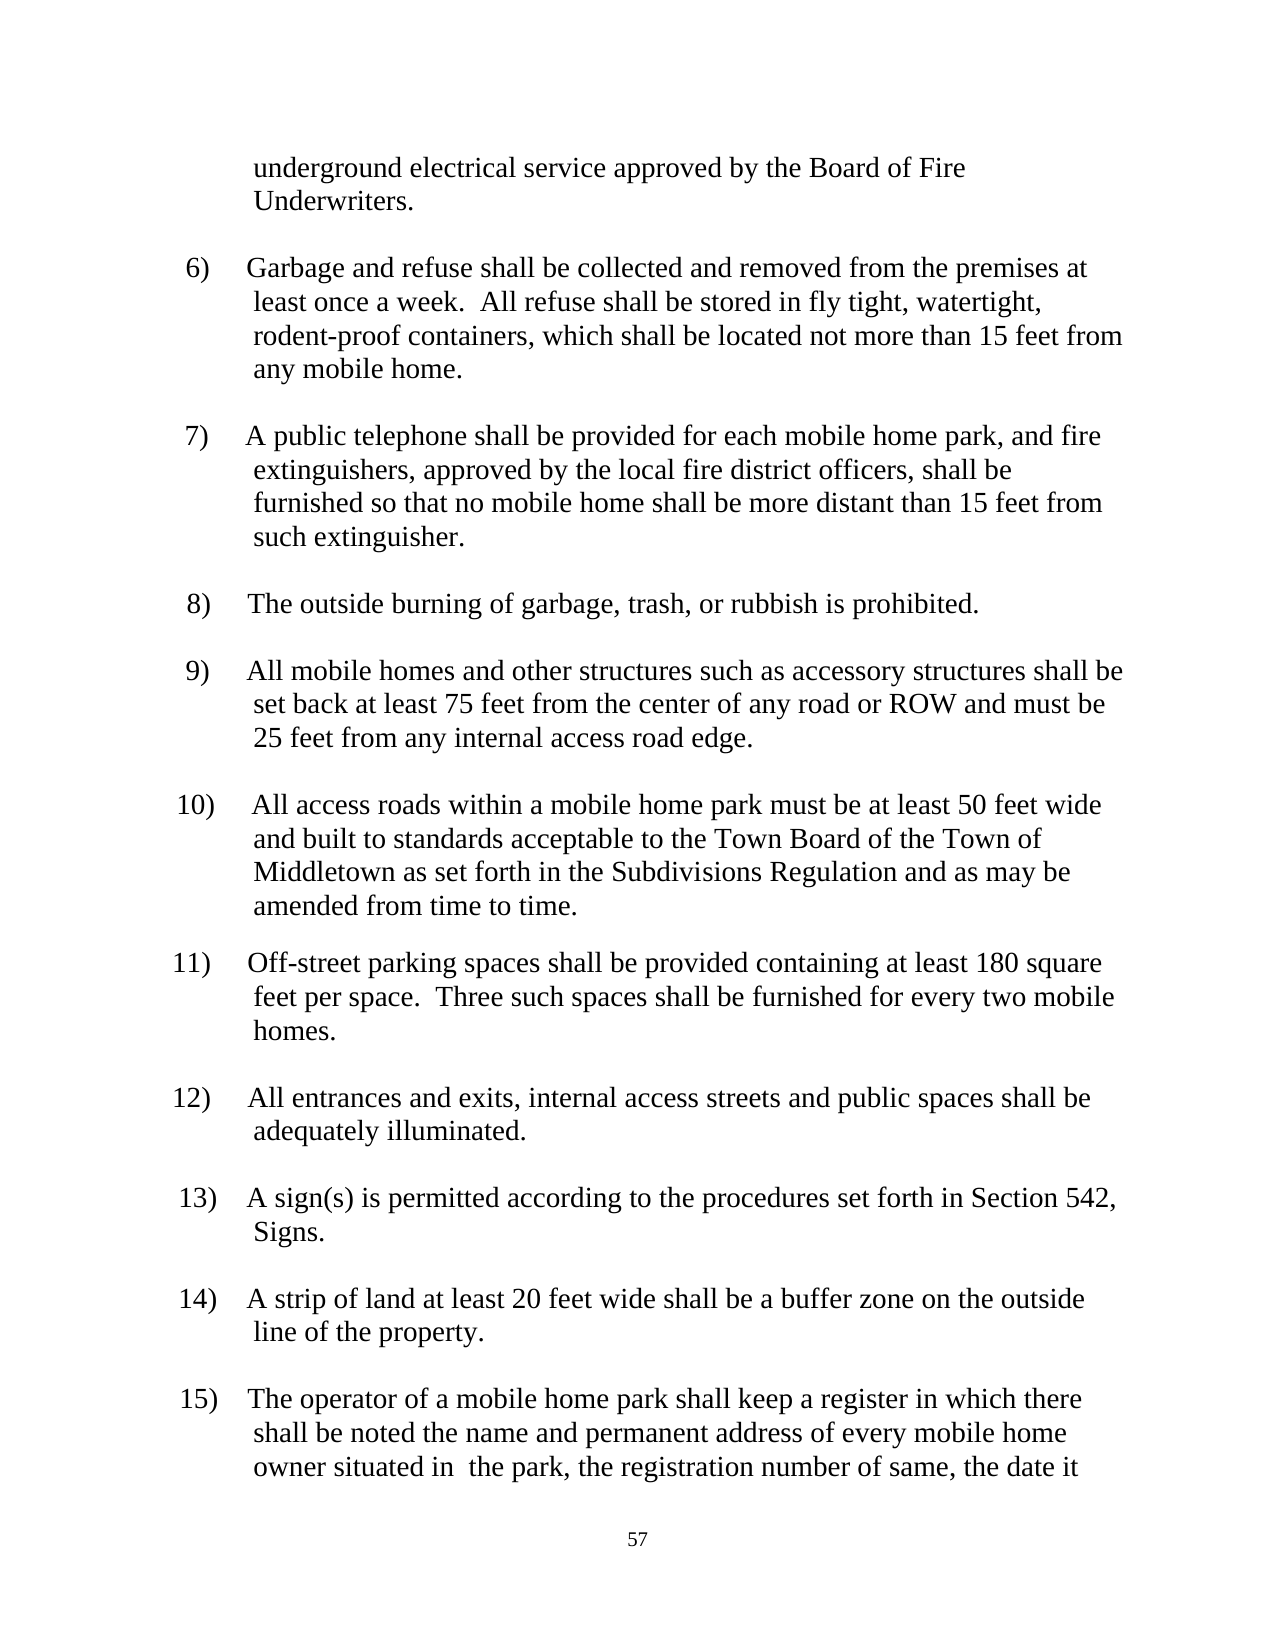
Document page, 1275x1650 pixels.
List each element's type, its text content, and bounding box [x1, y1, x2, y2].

text 6) Garbage and refuse shall be collected and removed from the premises at least once a week. All refuse shall be stored in fly tight, watertight, rodent-proof containers, which shall be located not more than 15 feet from any mobile home. [178, 251, 1125, 385]
text 9) All mobile homes and other structures such as accessory structures shall be set back at least 75 feet from the center of any road or ROW and must be 25 feet from any internal access road edge. [178, 653, 1125, 754]
text 10) All access roads within a mobile home park must be at least 50 feet wide and built to standards acceptable to the Town Board of the Town of Middletown as set forth in the Subdivisions Regulation and as may be amended from time to time. [169, 787, 1125, 921]
text 8) The outside burning of garbage, trash, or rubbish is prohibited. [150, 586, 1125, 619]
text 11) Off-street parking spaces shall be provided containing at least 180 square feet per space. Three such spaces shall be furnished for every two mobile homes. [150, 946, 1125, 1046]
text 14) A strip of land at least 20 feet wide shall be a buffer zone on the outside line of the property. [178, 1281, 1125, 1348]
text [150, 1382, 1125, 1482]
text 13) A sign(s) is permitted according to the procedures set forth in Section 542, Signs. [178, 1180, 1125, 1247]
text 12) All entrances and exits, internal access streets and public spaces shall be adequately illuminated. [150, 1080, 1125, 1147]
text 7) A public telephone shall be provided for each mobile home park, and fire extinguishers, approved by the local fire district officers, shall be furnished so that no mobile home shall be more distant than 15 feet from such extinguisher. [141, 418, 1125, 552]
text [187, 150, 1125, 217]
